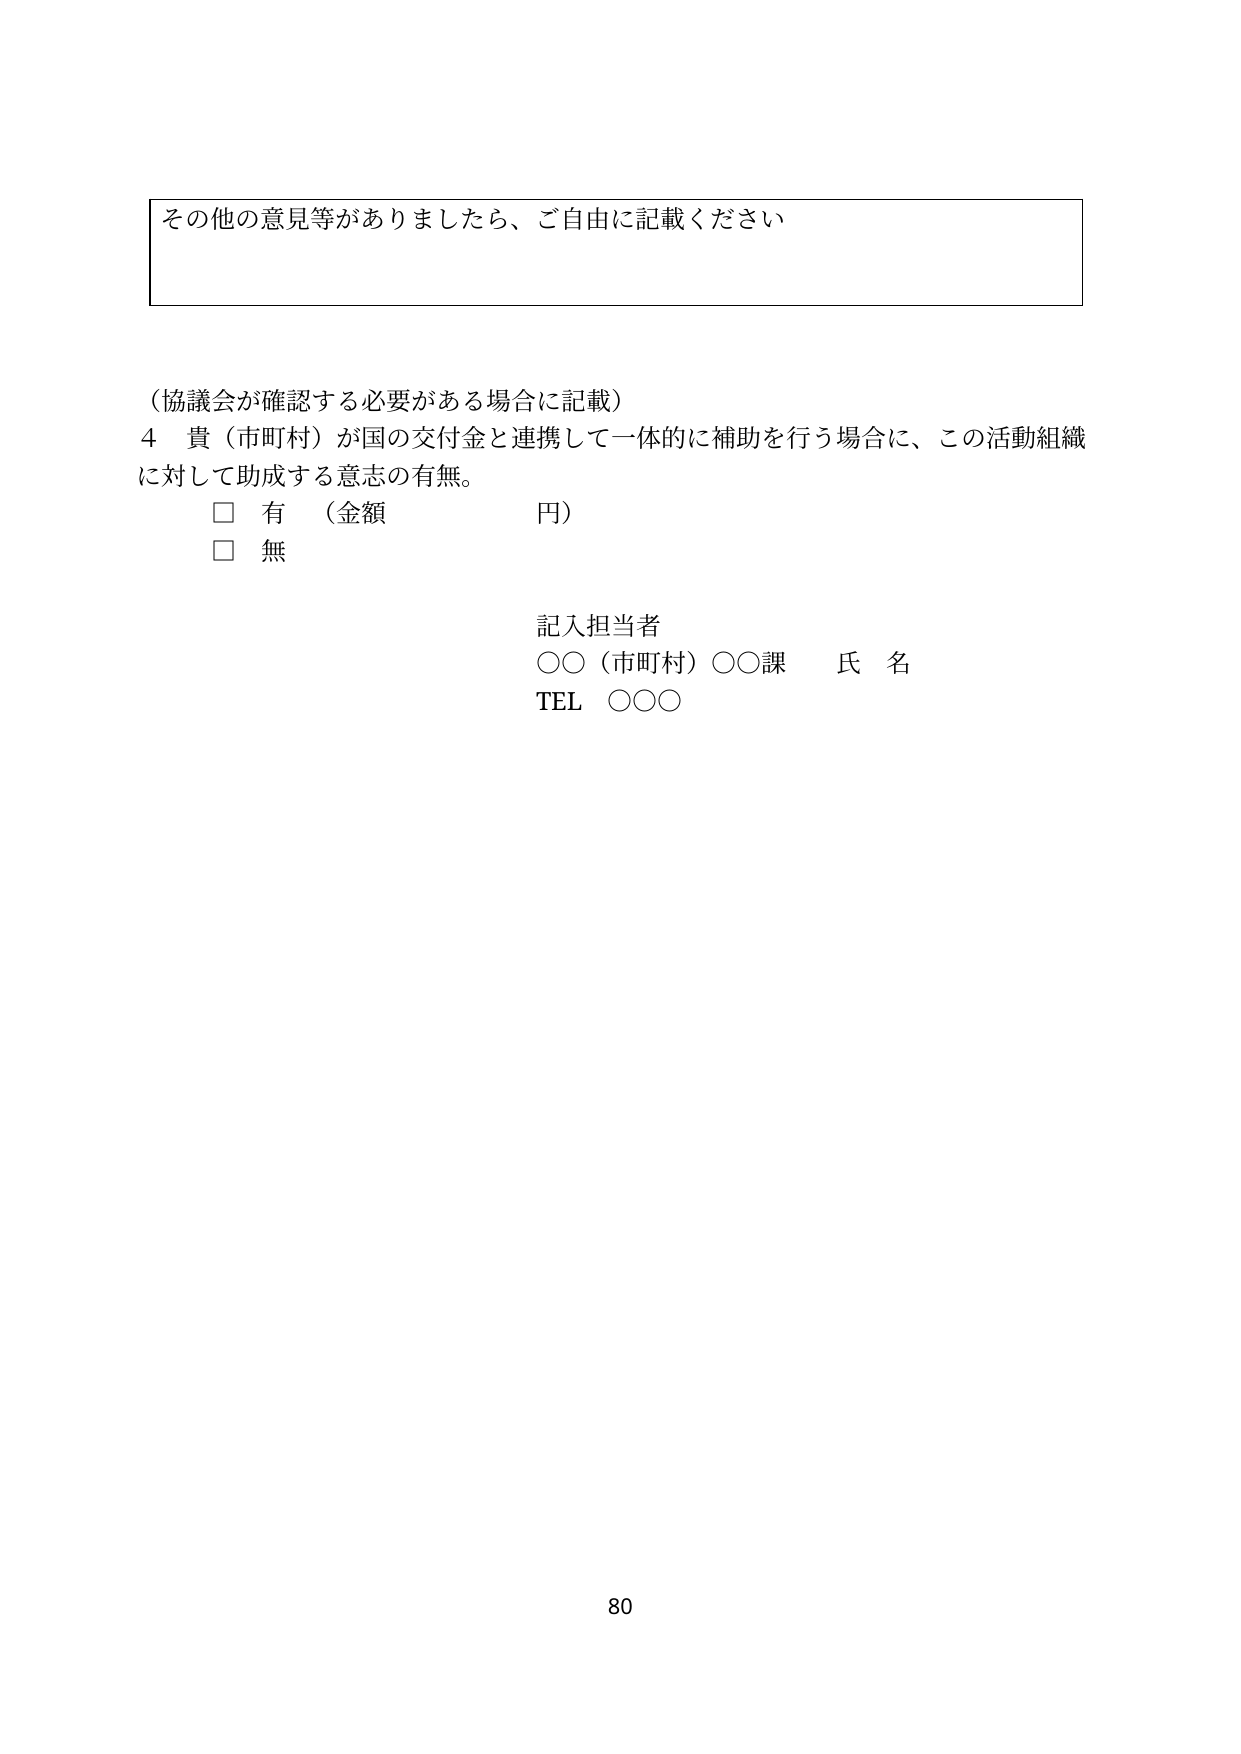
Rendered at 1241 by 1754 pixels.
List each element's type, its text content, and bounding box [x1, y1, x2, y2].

text 記入担当者 [136, 606, 1104, 643]
table_header その他の意見等がありましたら、ご自由に記載ください [151, 200, 1082, 305]
text （協議会が確認する必要がある場合に記載） [136, 381, 1104, 418]
text ○○（市町村）○○課 氏 名 [136, 643, 1104, 681]
text ４ 貴（市町村）が国の交付金と連携して一体的に補助を行う場合に、この活動組織に対して助成する意志の有無。 [136, 418, 1104, 493]
text □ 無 [136, 531, 1104, 568]
text TEL ○○○（別紙３ 様式第15号） [136, 681, 1104, 718]
text □ 有 （金額 円） [136, 493, 1104, 531]
